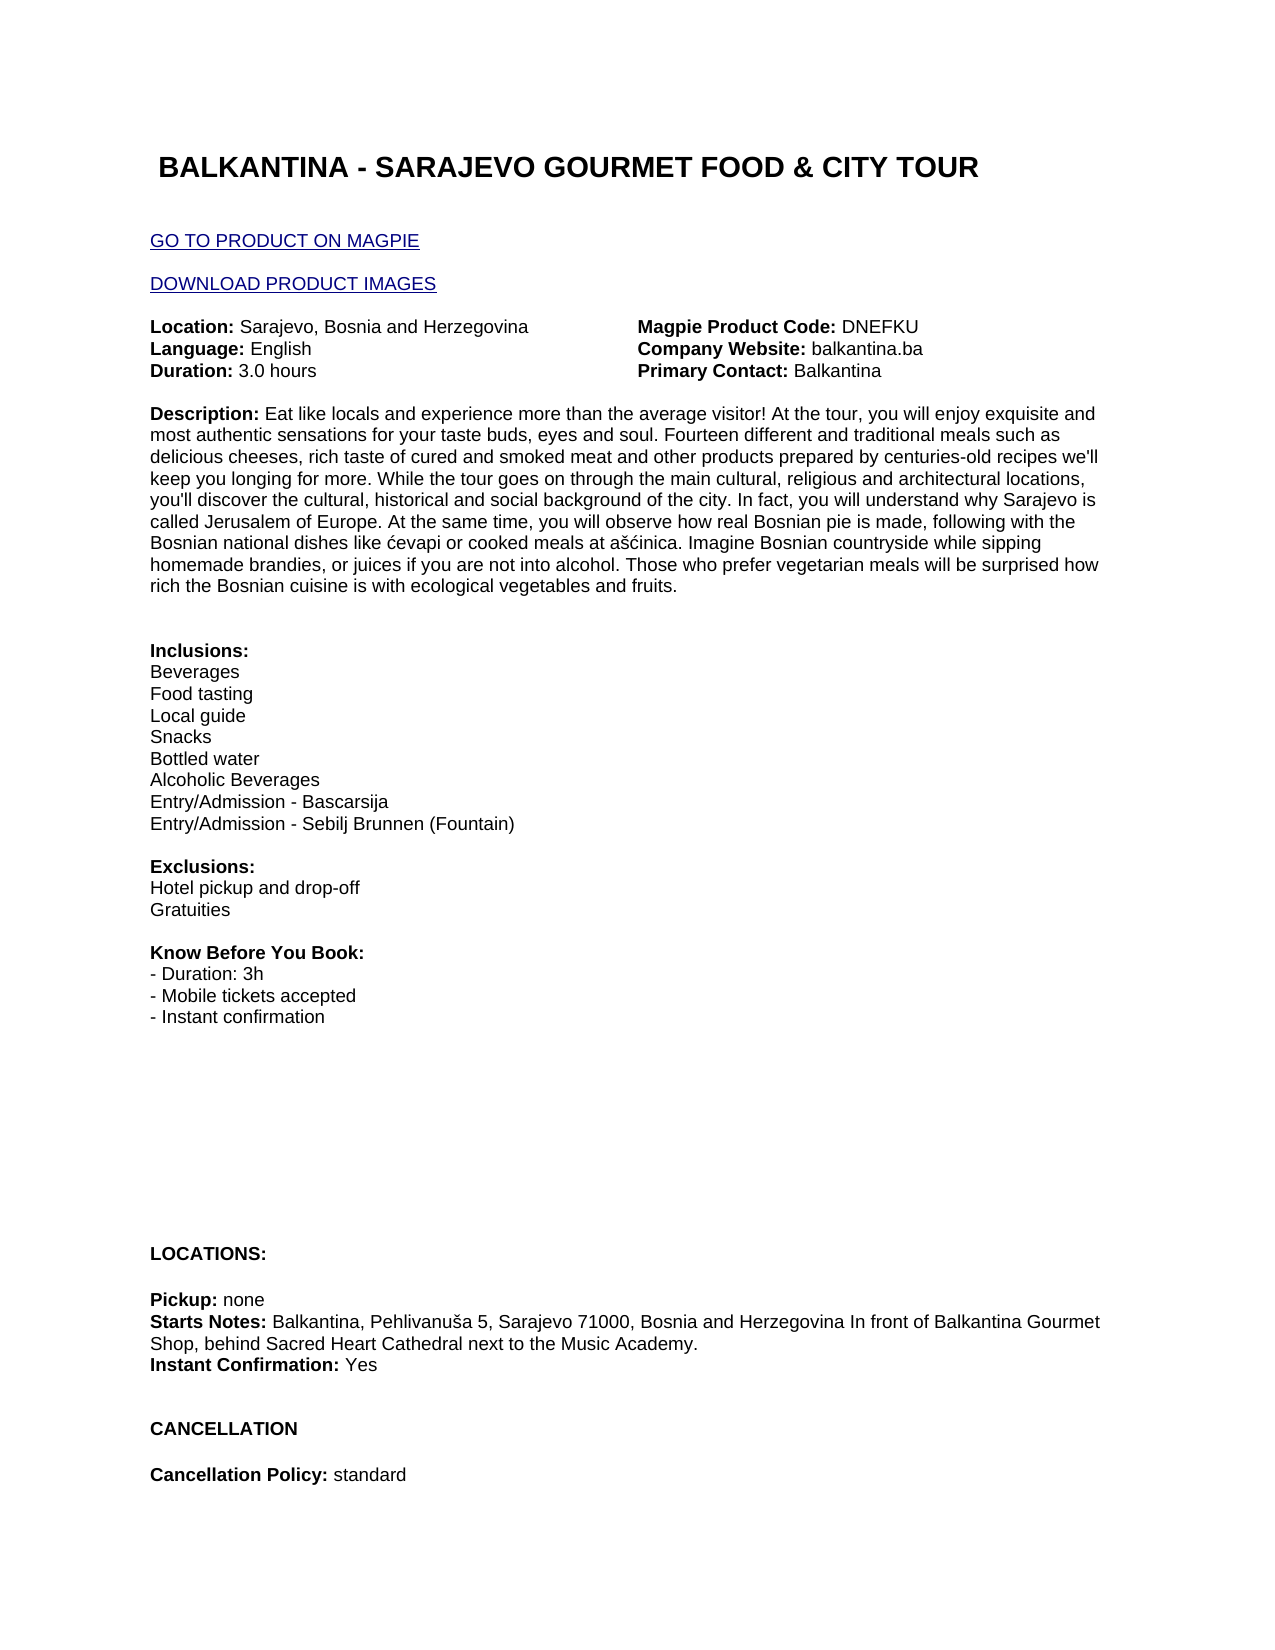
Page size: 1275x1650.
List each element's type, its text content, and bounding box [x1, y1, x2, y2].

table_header Location: Sarajevo, Bosnia and Herzegovina Language: English Duration: 3.0 hours [139, 316, 626, 381]
text Cancellation Policy: standard [150, 1464, 1125, 1486]
text - Mobile tickets accepted [150, 985, 1125, 1006]
text Exclusions: [150, 855, 1125, 877]
text Entry/Admission - Sebilj Brunnen (Fountain) [150, 812, 1125, 834]
text GO TO PRODUCT ON MAGPIE [150, 230, 1125, 252]
text Entry/Admission - Bascarsija [150, 791, 1125, 812]
text DOWNLOAD PRODUCT IMAGES [150, 273, 1125, 295]
subtitle Balkantina - Sarajevo Gourmet Food & City Tour [150, 150, 1125, 183]
text Gratuities [150, 898, 1125, 920]
subtitle Locations: [150, 1243, 1125, 1264]
text - Instant confirmation [150, 1006, 1125, 1028]
text Food tasting [150, 683, 1125, 704]
text Bottled water [150, 748, 1125, 769]
subtitle Cancellation [150, 1418, 1125, 1439]
text Hotel pickup and drop-off [150, 877, 1125, 898]
text Know Before You Book: [150, 942, 1125, 963]
text Instant Confirmation: Yes [150, 1354, 1125, 1375]
text Inclusions: [150, 640, 1125, 661]
text Snacks [150, 726, 1125, 748]
text Alcoholic Beverages [150, 769, 1125, 791]
text Local guide [150, 704, 1125, 726]
text Beverages [150, 661, 1125, 683]
text Description: Eat like locals and experience more than the average visitor! At the tour, you will enjoy exquisite and most authentic sensations for your taste buds, eyes and soul. Fourteen different and traditional meals such as delicious cheeses, rich taste of cured and smoked meat and other products prepared by centuries-old recipes we'll keep you longing for more. While the tour goes on through the main cultural, religious and architectural locations, you'll discover the cultural, historical and social background of the city. In fact, you will understand why Sarajevo is called Jerusalem of Europe. At the same time, you will observe how real Bosnian pie is made, following with the Bosnian national dishes like ćevapi or cooked meals at ašćinica. Imagine Bosnian countryside while sipping homemade brandies, or juices if you are not into alcohol. Those who prefer vegetarian meals will be surprised how rich the Bosnian cuisine is with ecological vegetables and fruits. [150, 403, 1125, 597]
table_header Magpie Product Code: DNEFKU Company Website: balkantina.ba Primary Contact: Balkantina [626, 316, 1114, 381]
text Starts Notes: Balkantina, Pehlivanuša 5, Sarajevo 71000, Bosnia and Herzegovina In front of Balkantina Gourmet Shop, behind Sacred Heart Cathedral next to the Music Academy. [150, 1311, 1125, 1354]
text Pickup: none [150, 1289, 1125, 1311]
text - Duration: 3h [150, 963, 1125, 985]
